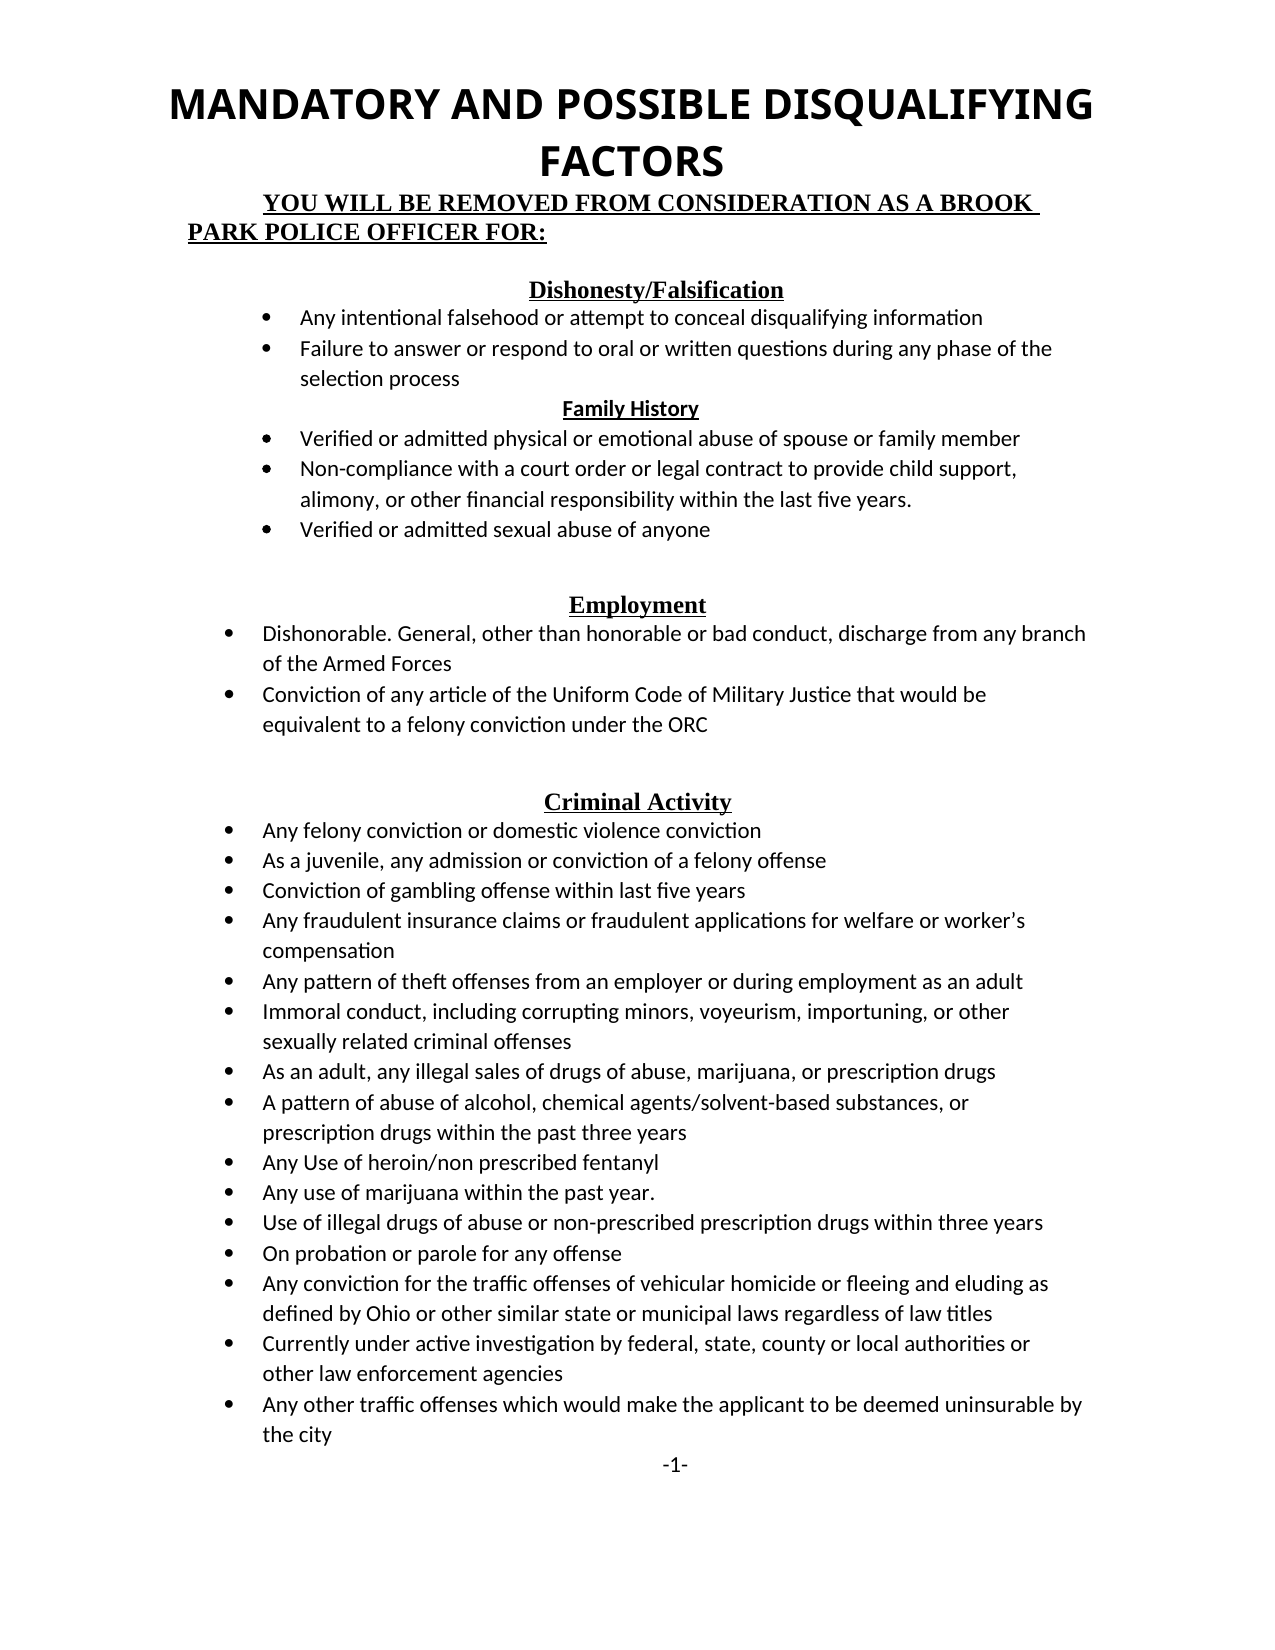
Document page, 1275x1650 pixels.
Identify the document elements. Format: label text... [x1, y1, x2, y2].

text Employment [187, 591, 1087, 619]
list Currently under active investigation by federal, state, county or local authorities or other law enforcement agencies [225, 1329, 1087, 1388]
list Family History [525, 394, 1087, 422]
list Any intentional falsehood or attempt to conceal disqualifying information [262, 303, 1087, 332]
list Conviction of any article of the Uniform Code of Military Justice that would be equivalent to a felony conviction under the ORC [225, 680, 1087, 738]
list Any fraudulent insurance claims or fraudulent applications for welfare or worker’s compensation [225, 906, 1087, 965]
list Any conviction for the traffic offenses of vehicular homicide or fleeing and eluding as defined by Ohio or other similar state or municipal laws regardless of law titles [225, 1269, 1087, 1327]
text Criminal Activity [187, 787, 1087, 816]
list Any Use of heroin/non prescribed fentanyl [225, 1148, 1087, 1176]
list Immoral conduct, including corrupting minors, voyeurism, importuning, or other sexually related criminal offenses [225, 997, 1087, 1055]
text YOU WILL BE REMOVED FROM CONSIDERATION AS A BROOK PARK POLICE OFFICER FOR: [187, 188, 1087, 246]
list Any other traffic offenses which would make the applicant to be deemed uninsurable by the city [225, 1390, 1087, 1448]
text MANDATORY AND POSSIBLE DISQUALIFYING FACTORS [137, 75, 1125, 188]
list Non-compliance with a court order or legal contract to provide child support, alimony, or other financial responsibility within the last five years. [262, 454, 1087, 513]
list On probation or parole for any offense [225, 1239, 1087, 1267]
list Use of illegal drugs of abuse or non-prescribed prescription drugs within three years [225, 1208, 1087, 1237]
list Verified or admitted physical or emotional abuse of spouse or family member [262, 424, 1087, 452]
list Failure to answer or respond to oral or written questions during any phase of the selection process [262, 334, 1087, 392]
list As a juvenile, any admission or conviction of a felony offense [225, 846, 1087, 874]
list Any felony conviction or domestic violence conviction [225, 816, 1087, 844]
list As an adult, any illegal sales of drugs of abuse, marijuana, or prescription drugs [225, 1057, 1087, 1086]
list Any pattern of theft offenses from an employer or during employment as an adult [225, 967, 1087, 995]
list Verified or admitted sexual abuse of anyone [262, 515, 1087, 543]
list Any use of marijuana within the past year. [225, 1178, 1087, 1206]
list A pattern of abuse of alcohol, chemical agents/solvent-based substances, or prescription drugs within the past three years [225, 1088, 1087, 1146]
text Dishonesty/Falsification [225, 275, 1087, 303]
list Conviction of gambling offense within last five years [225, 876, 1087, 904]
list -1- [262, 1450, 1087, 1478]
list Dishonorable. General, other than honorable or bad conduct, discharge from any branch of the Armed Forces [225, 619, 1087, 678]
